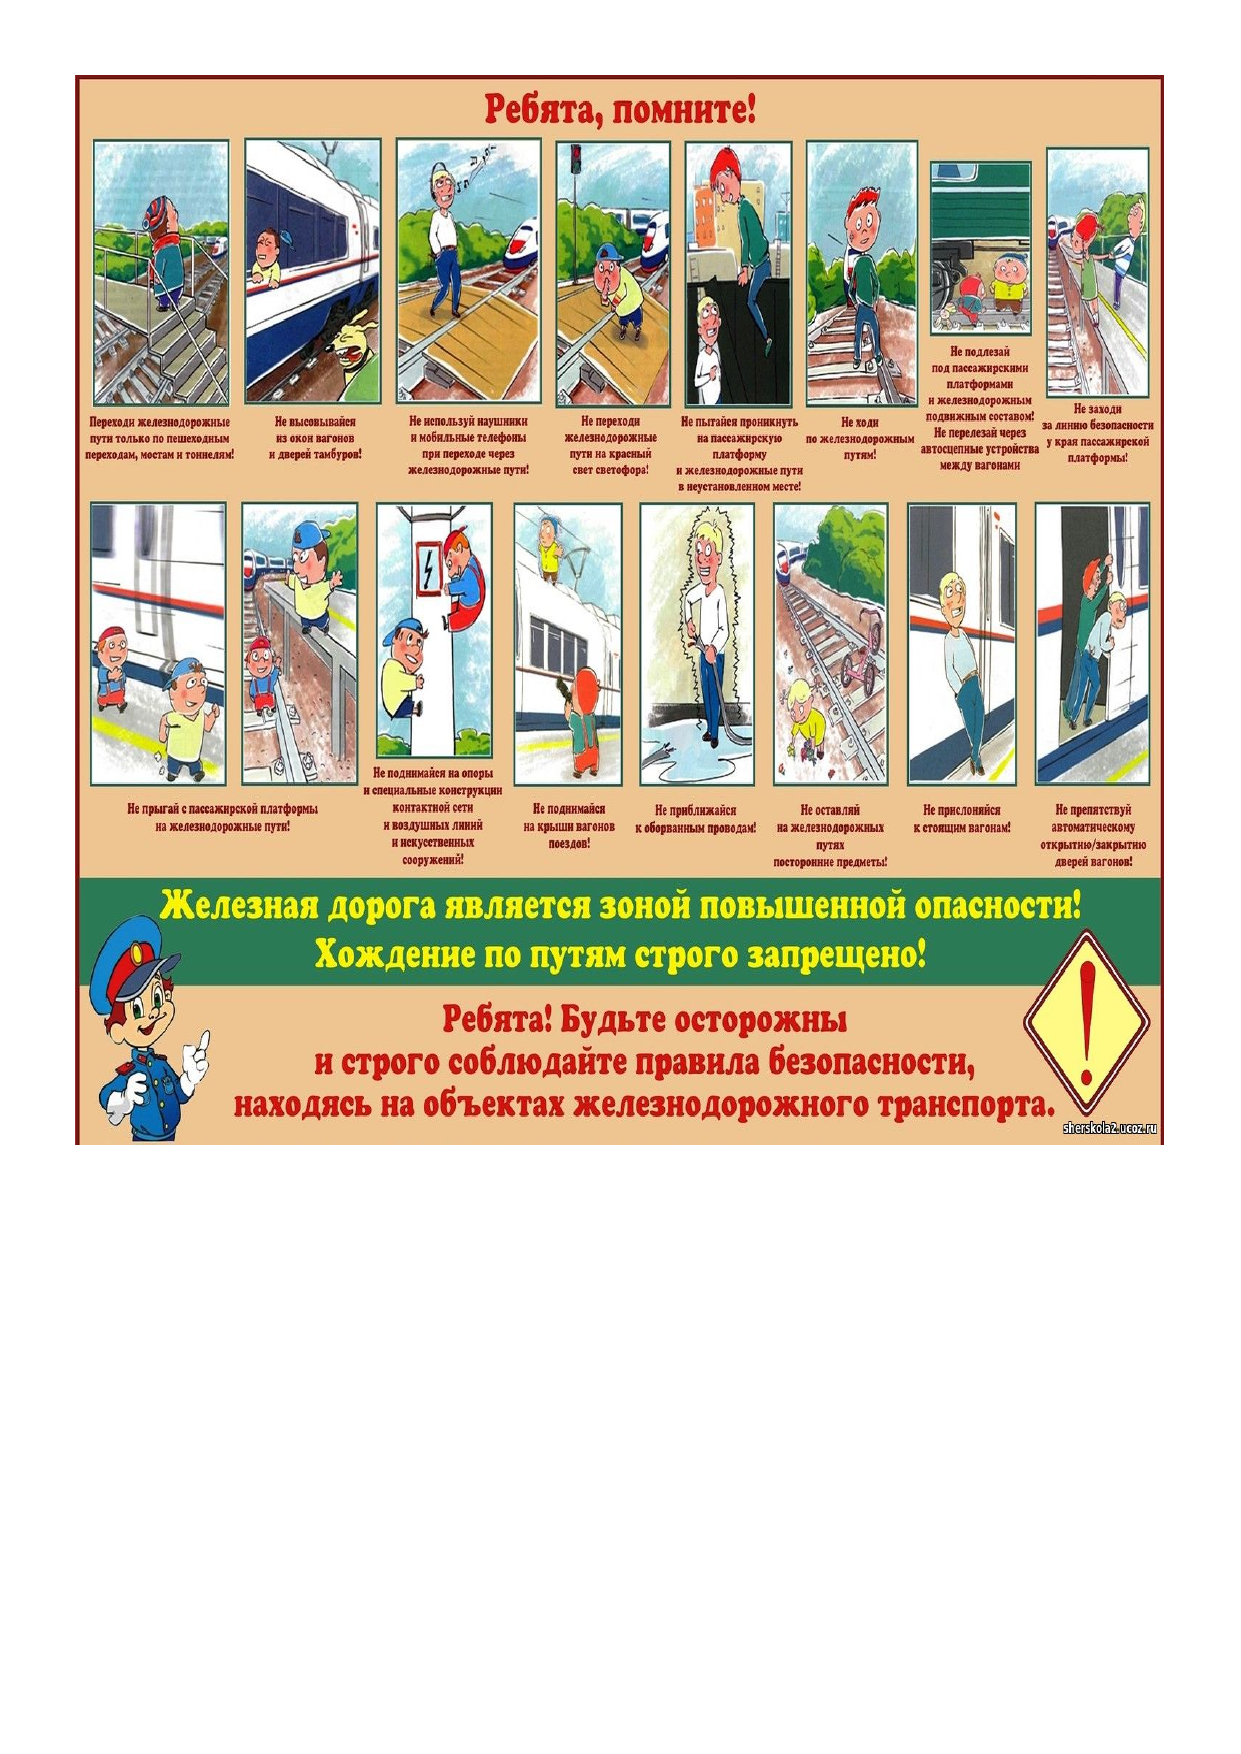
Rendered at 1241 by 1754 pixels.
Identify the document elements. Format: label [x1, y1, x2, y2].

picture [75, 75, 1164, 1145]
